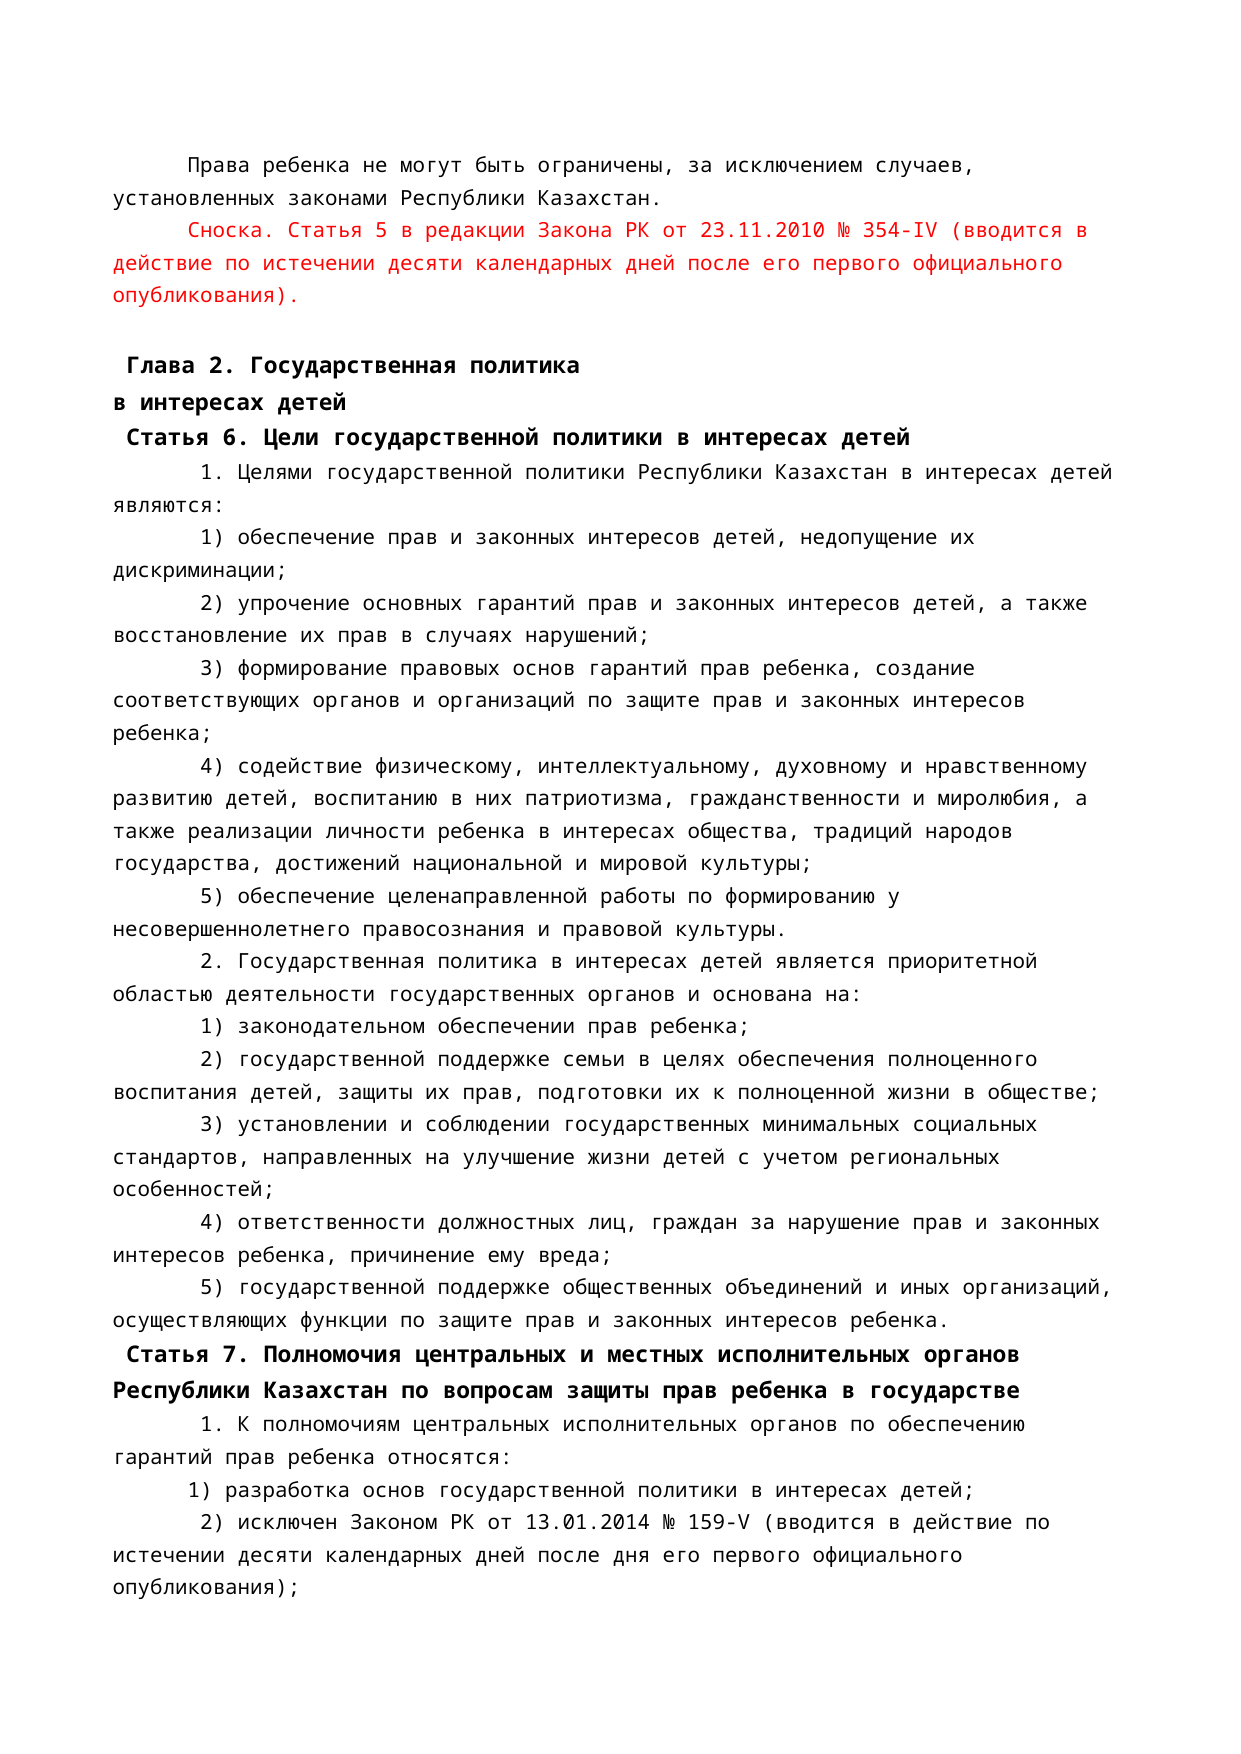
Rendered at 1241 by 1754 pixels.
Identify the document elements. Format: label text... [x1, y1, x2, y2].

text 1) разработка основ государственной политики в интересах детей; [112, 1475, 1128, 1503]
text 5) государственной поддержке общественных объединений и иных организаций, осуществляющих функции по защите прав и законных интересов ребенка. [112, 1272, 1128, 1333]
text 1. К полномочиям центральных исполнительных органов по обеспечению гарантий прав ребенка относятся: [112, 1409, 1128, 1471]
text 4) содействие физическому, интеллектуальному, духовному и нравственному развитию детей, воспитанию в них патриотизма, гражданственности и миролюбия, а также реализации личности ребенка в интересах общества, традиций народов государства, достижений национальной и мировой культуры; [112, 751, 1128, 877]
text 2) исключен Законом РК от 13.01.2014 № 159-V (вводится в действие по истечении десяти календарных дней после дня его первого официального опубликования); [112, 1507, 1128, 1601]
text 1. Целями государственной политики Республики Казахстан в интересах детей являются: [112, 457, 1128, 518]
text 1) законодательном обеспечении прав ребенка; [112, 1012, 1128, 1040]
text 3) формирование правовых основ гарантий прав ребенка, создание соответствующих органов и организаций по защите прав и законных интересов ребенка; [112, 653, 1128, 747]
text 3) установлении и соблюдении государственных минимальных социальных стандартов, направленных на улучшение жизни детей с учетом региональных особенностей; [112, 1109, 1128, 1203]
text 2) упрочение основных гарантий прав и законных интересов детей, а также восстановление их прав в случаях нарушений; [112, 588, 1128, 649]
text 1) обеспечение прав и законных интересов детей, недопущение их дискриминации; [112, 522, 1128, 583]
text 5) обеспечение целенаправленной работы по формированию у несовершеннолетнего правосознания и правовой культуры. [112, 881, 1128, 942]
text Сноска. Статья 5 в редакции Закона РК от 23.11.2010 № 354-IV (вводится в действие по истечении десяти календарных дней после его первого официального опубликования). [112, 215, 1128, 345]
text Права ребенка не могут быть ограничены, за исключением случаев, установленных законами Республики Казахстан. [112, 150, 1128, 211]
text 2) государственной поддержке семьи в целях обеспечения полноценного воспитания детей, защиты их прав, подготовки их к полноценной жизни в обществе; [112, 1044, 1128, 1105]
text Глава 2. Государственная политика в интересах детей [112, 349, 1128, 417]
text Статья 7. Полномочия центральных и местных исполнительных органов Республики Казахстан по вопросам защиты прав ребенка в государстве [112, 1338, 1128, 1405]
text Статья 6. Цели государственной политики в интересах детей [112, 421, 1128, 453]
text 4) ответственности должностных лиц, граждан за нарушение прав и законных интересов ребенка, причинение ему вреда; [112, 1207, 1128, 1268]
text 2. Государственная политика в интересах детей является приоритетной областью деятельности государственных органов и основана на: [112, 946, 1128, 1007]
